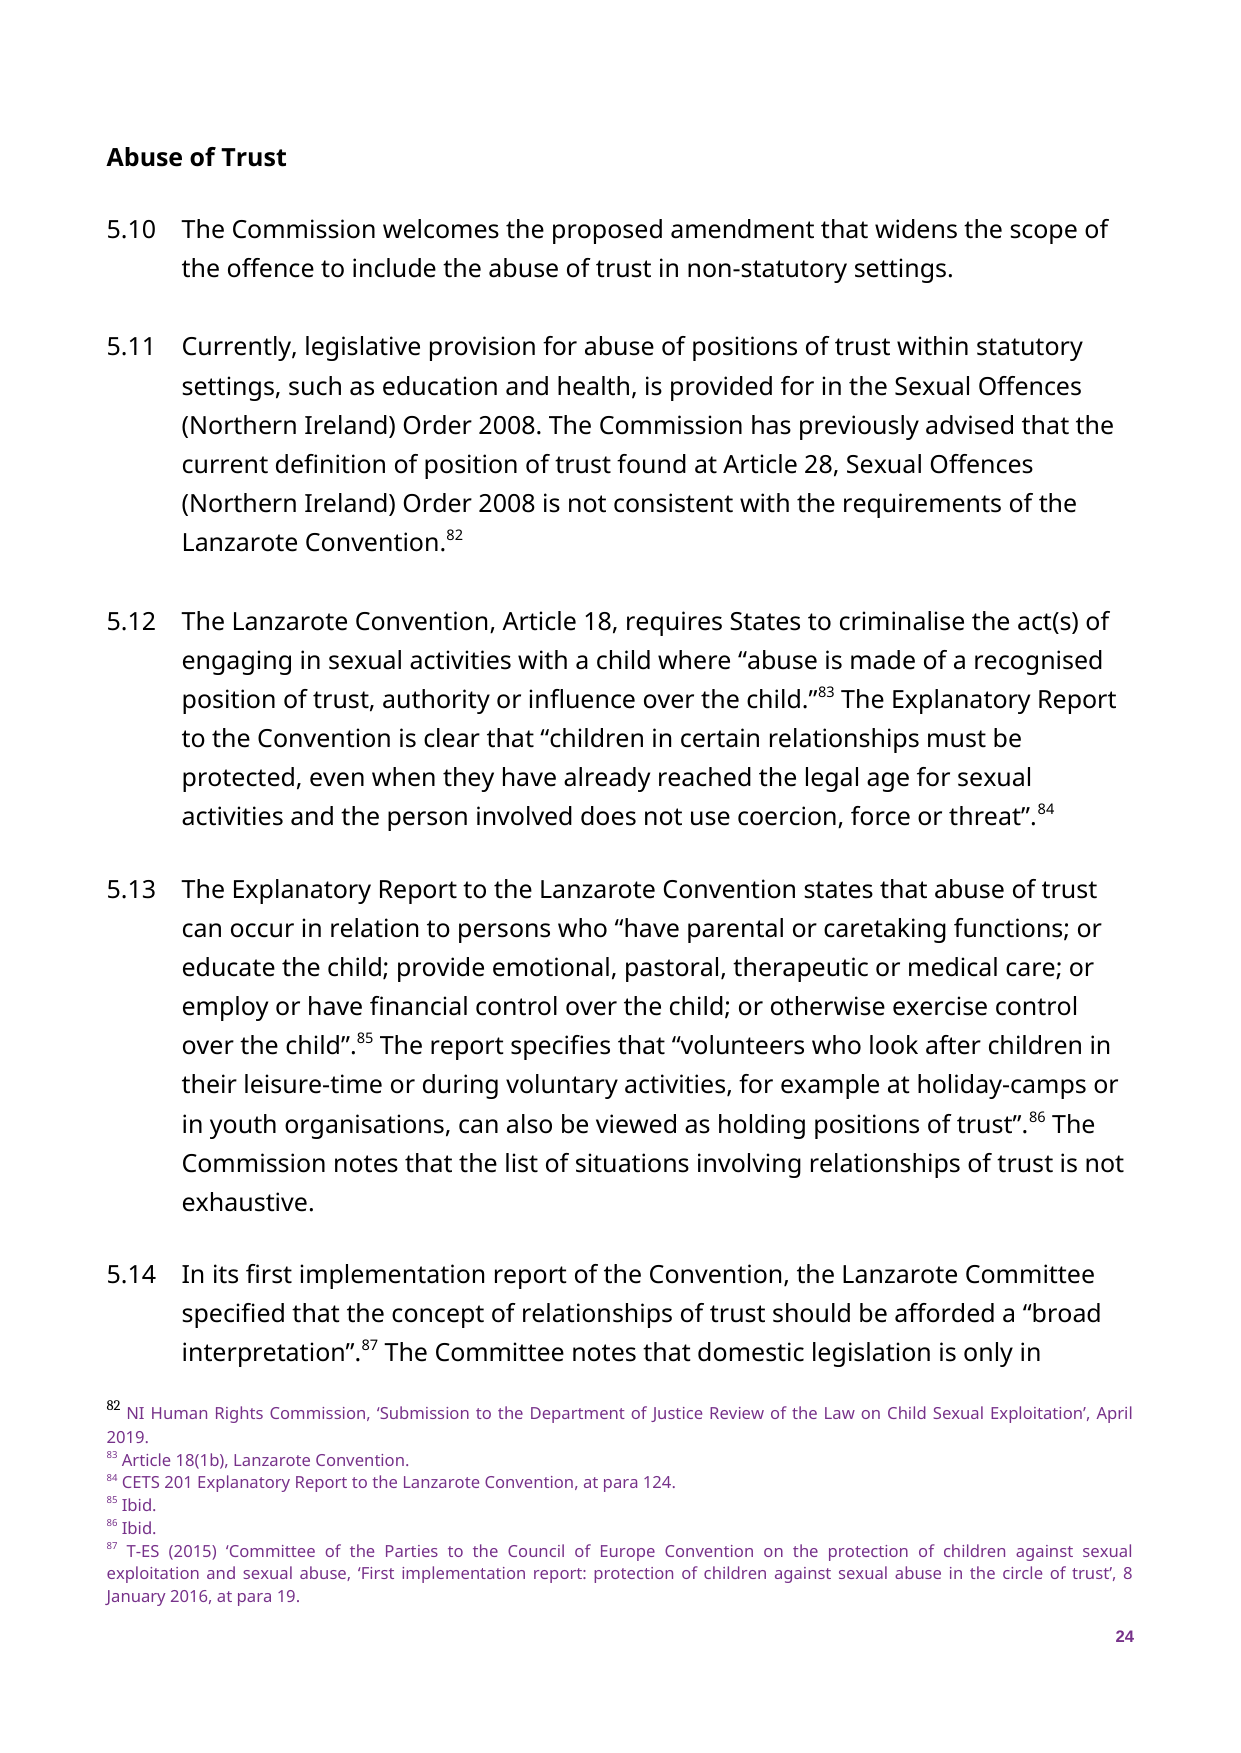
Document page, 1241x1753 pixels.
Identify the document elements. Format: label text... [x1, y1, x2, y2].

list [106, 1257, 1134, 1369]
list The Commission welcomes the proposed amendment that widens the scope of the offence to include the abuse of trust in non-statutory settings. [106, 212, 1134, 285]
list The Explanatory Report to the Lanzarote Convention states that abuse of trust can occur in relation to persons who “have parental or caretaking functions; or educate the child; provide emotional, pastoral, therapeutic or medical care; or employ or have financial control over the child; or otherwise exercise control over the child”. The report specifies that “volunteers who look after children in their leisure-time or during voluntary activities, for example at holiday-camps or in youth organisations, can also be viewed as holding positions of trust”. The Commission notes that the list of situations involving relationships of trust is not exhaustive. [106, 871, 1134, 1219]
subtitle Abuse of Trust [106, 139, 1134, 173]
list The Lanzarote Convention, Article 18, requires States to criminalise the act(s) of engaging in sexual activities with a child where “abuse is made of a recognised position of trust, authority or influence over the child.” The Explanatory Report to the Convention is clear that “children in certain relationships must be protected, even when they have already reached the legal age for sexual activities and the person involved does not use coercion, force or threat”. [106, 603, 1134, 833]
list Currently, legislative provision for abuse of positions of trust within statutory settings, such as education and health, is provided for in the Sexual Offences (Northern Ireland) Order 2008. The Commission has previously advised that the current definition of position of trust found at Article 28, Sexual Offences (Northern Ireland) Order 2008 is not consistent with the requirements of the Lanzarote Convention. [106, 329, 1134, 559]
